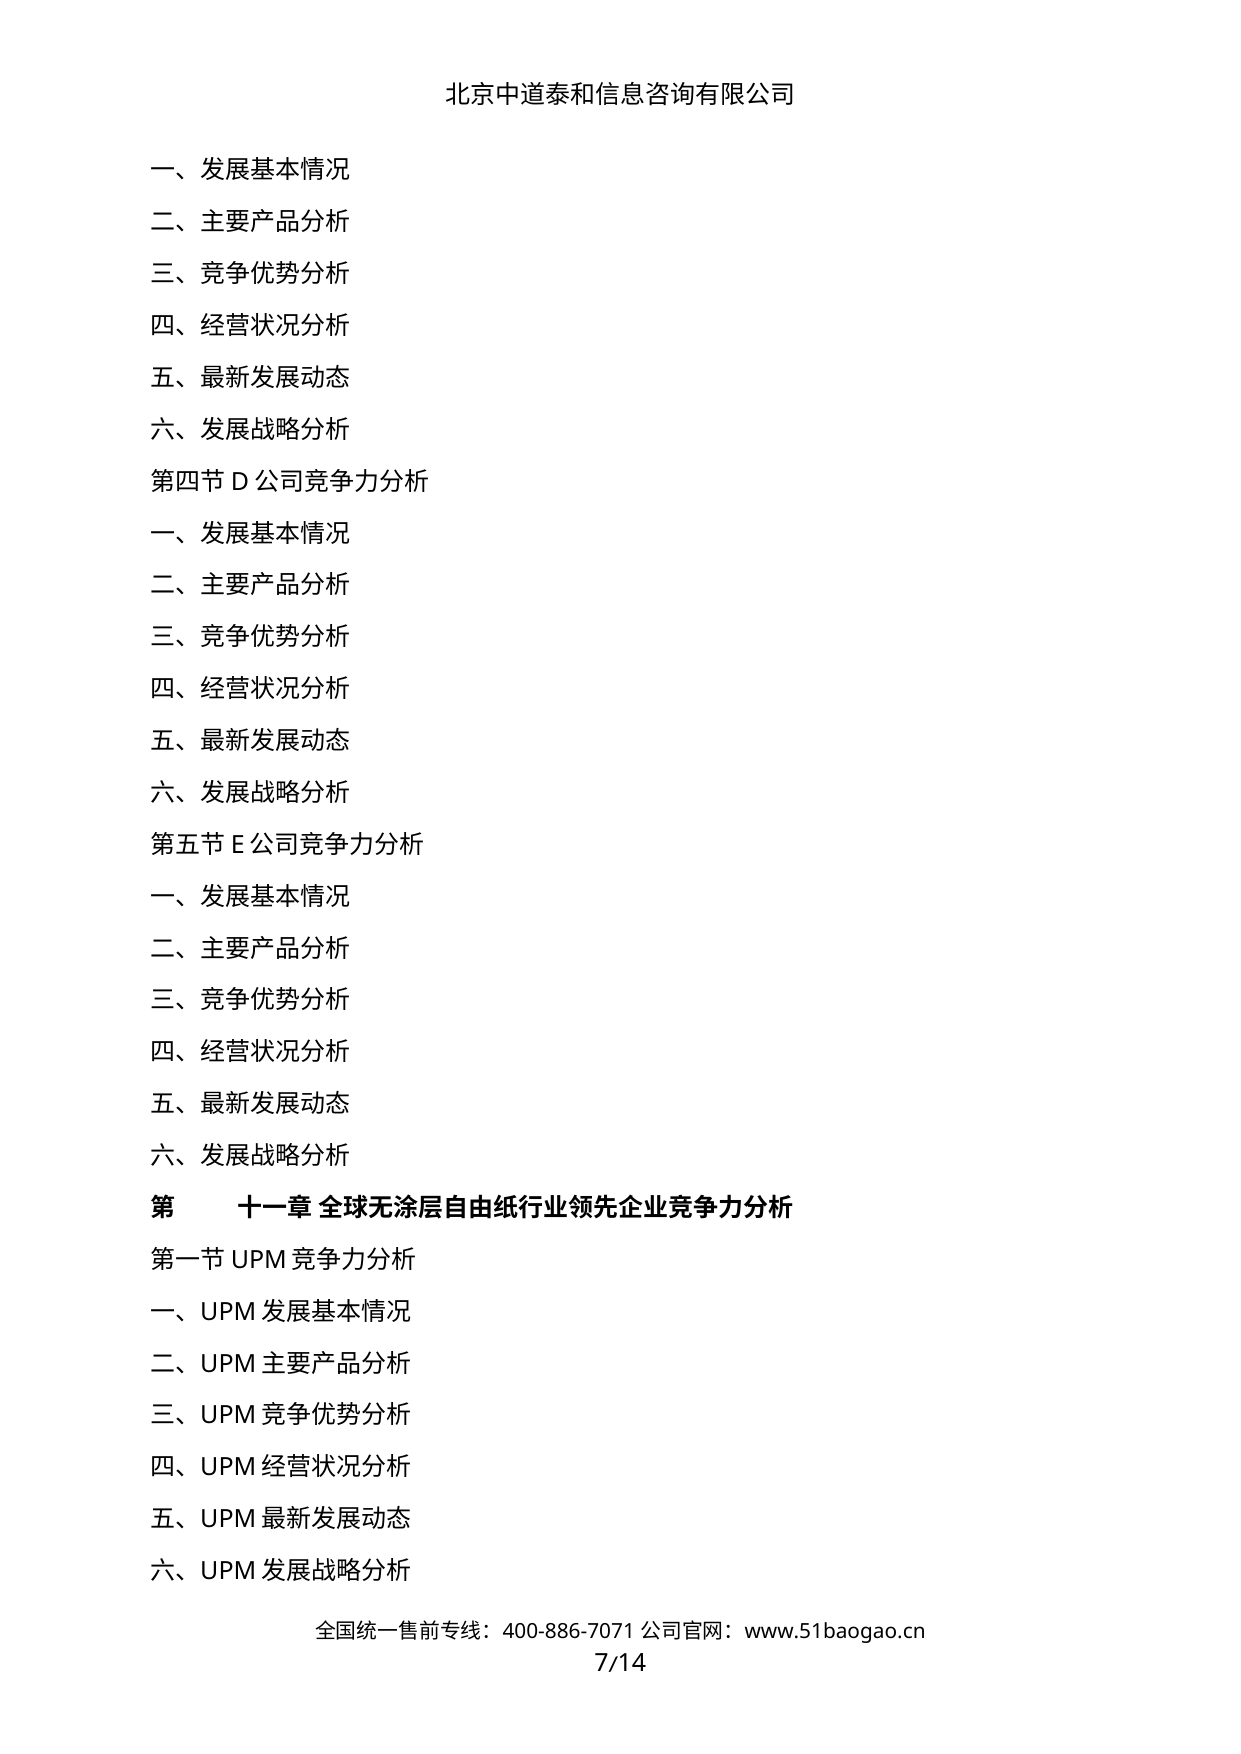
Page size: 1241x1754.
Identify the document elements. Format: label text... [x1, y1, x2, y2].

text 二、主要产品分析 [150, 202, 1090, 238]
text 五、最新发展动态 [150, 357, 1090, 394]
text 六、发展战略分析 [150, 409, 1090, 446]
text 第四节 D公司竞争力分析 [150, 461, 1090, 497]
text 二、主要产品分析 [150, 565, 1090, 601]
text 四、经营状况分析 [150, 306, 1090, 342]
text 五、UPM最新发展动态 [150, 1499, 1090, 1535]
text 二、UPM主要产品分析 [150, 1343, 1090, 1379]
text 四、经营状况分析 [150, 1032, 1090, 1068]
text 五、最新发展动态 [150, 1084, 1090, 1120]
text 四、UPM经营状况分析 [150, 1447, 1090, 1483]
text 第 十一章 全球无涂层自由纸行业领先企业竞争力分析 [150, 1187, 1090, 1224]
text 二、主要产品分析 [150, 928, 1090, 964]
text 一、发展基本情况 [150, 876, 1090, 912]
text 第五节 E公司竞争力分析 [150, 824, 1090, 861]
text 六、UPM发展战略分析 [150, 1551, 1090, 1587]
text 六、发展战略分析 [150, 772, 1090, 809]
text 三、UPM竞争优势分析 [150, 1395, 1090, 1431]
text 六、发展战略分析 [150, 1136, 1090, 1172]
text 一、UPM发展基本情况 [150, 1291, 1090, 1327]
text 一、发展基本情况 [150, 150, 1090, 186]
text 三、竞争优势分析 [150, 617, 1090, 653]
text 一、发展基本情况 [150, 513, 1090, 549]
text 三、竞争优势分析 [150, 254, 1090, 290]
text 第一节 UPM竞争力分析 [150, 1239, 1090, 1276]
text 五、最新发展动态 [150, 721, 1090, 757]
text 四、经营状况分析 [150, 669, 1090, 705]
text 三、竞争优势分析 [150, 980, 1090, 1016]
